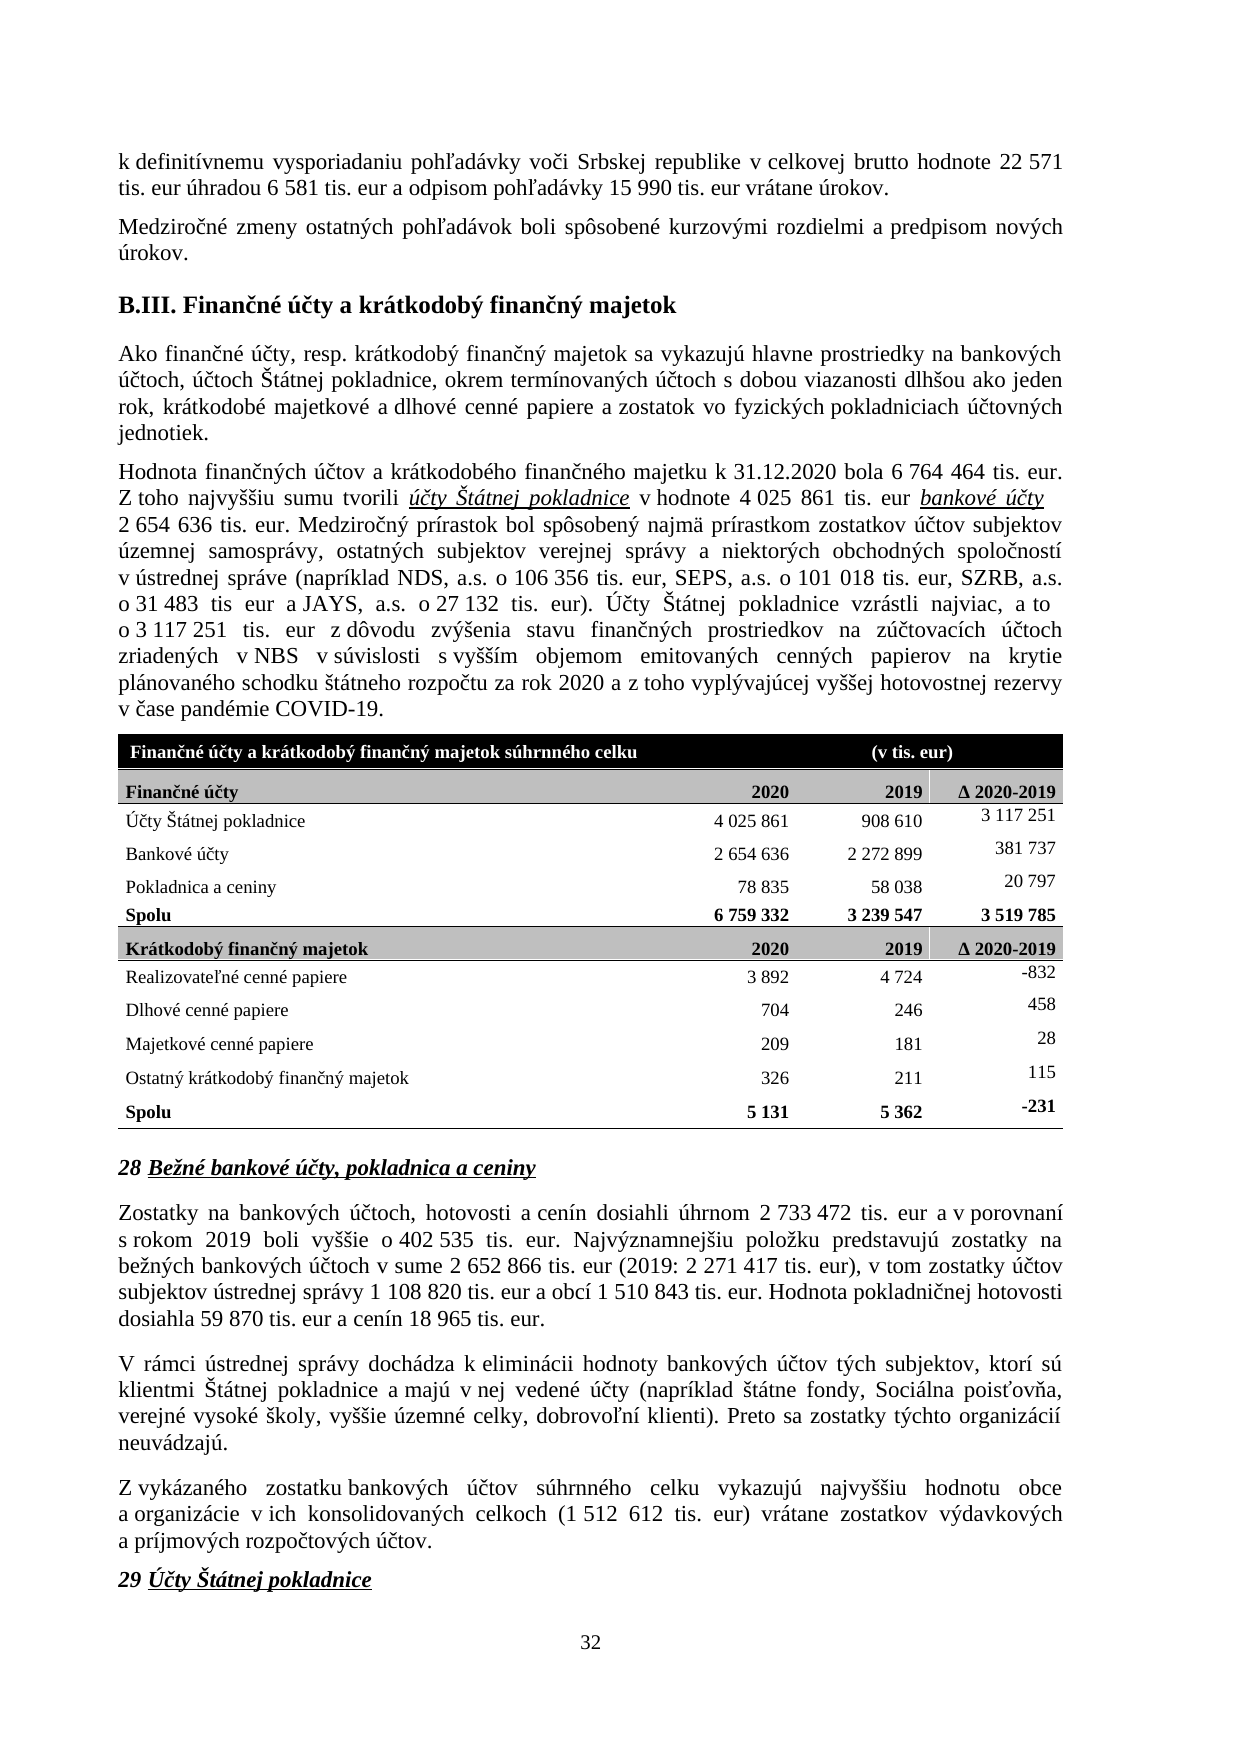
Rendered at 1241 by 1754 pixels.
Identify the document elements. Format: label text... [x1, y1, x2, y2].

table_cell Δ 2020-2019 [930, 770, 1063, 803]
table_cell 5 362 [796, 1095, 929, 1128]
table_cell 3 117 251 [930, 804, 1063, 837]
table_cell 211 [796, 1061, 929, 1094]
table_cell -231 [930, 1095, 1063, 1128]
table_cell 2 654 636 [660, 837, 796, 870]
table_cell 2019 [796, 770, 929, 803]
table_cell 2019 [796, 927, 929, 959]
table_cell 908 610 [796, 804, 929, 837]
text Ako finančné účty, resp. krátkodobý finančný majetok sa vykazujú hlavne prostriedky na bankových účtoch, účtoch Štátnej pokladnice, okrem termínovaných účtoch s dobou viazanosti dlhšou ako jeden rok, krátkodobé majetkové a dlhové cenné papiere a zostatok vo fyzických pokladniciach účtovných jednotiek. [118, 340, 1063, 446]
table_cell Spolu [118, 904, 660, 926]
table_cell Účty Štátnej pokladnice [118, 804, 660, 837]
text V rámci ústrednej správy dochádza k eliminácii hodnoty bankových účtov tých subjektov, ktorí sú klientmi Štátnej pokladnice a majú v nej vedené účty (napríklad štátne fondy, Sociálna poisťovňa, verejné vysoké školy, vyššie územné celky, dobrovoľní klienti). Preto sa zostatky týchto organizácií neuvádzajú. [118, 1350, 1063, 1455]
text Zostatky na bankových účtoch, hotovosti a cenín dosiahli úhrnom 2 733 472 tis. eur a v porovnaní s rokom 2019 boli vyššie o 402 535 tis. eur. Najvýznamnejšiu položku predstavujú zostatky na bežných bankových účtoch v sume 2 652 866 tis. eur (2019: 2 271 417 tis. eur), v tom zostatky účtov subjektov ústrednej správy 1 108 820 tis. eur a obcí 1 510 843 tis. eur. Hodnota pokladničnej hotovosti dosiahla 59 870 tis. eur a cenín 18 965 tis. eur. [118, 1199, 1063, 1331]
table_cell 2 272 899 [796, 837, 929, 870]
table_cell 704 [660, 993, 796, 1027]
text Hodnota finančných účtov a krátkodobého finančného majetku k 31.12.2020 bola 6 764 464 tis. eur. Z toho najvyššiu sumu tvorili účty Štátnej pokladnice v hodnote 4 025 861 tis. eur bankové účty 2 654 636 tis. eur. Medziročný prírastok bol spôsobený najmä prírastkom zostatkov účtov subjektov územnej samosprávy, ostatných subjektov verejnej správy a niektorých obchodných spoločností v ústrednej správe (napríklad NDS, a.s. o 106 356 tis. eur, SEPS, a.s. o 101 018 tis. eur, SZRB, a.s. o 31 483 tis eur a JAYS, a.s. o 27 132 tis. eur). Účty Štátnej pokladnice vzrástli najviac, a to o 3 117 251 tis. eur z dôvodu zvýšenia stavu finančných prostriedkov na zúčtovacích účtoch zriadených v NBS v súvislosti s vyšším objemom emitovaných cenných papierov na krytie plánovaného schodku štátneho rozpočtu za rok 2020 a z toho vyplývajúcej vyššej hotovostnej rezervy v čase pandémie COVID-19. [118, 458, 1063, 722]
table_cell 115 [930, 1061, 1063, 1094]
table_cell Krátkodobý finančný majetok [118, 927, 660, 959]
table_cell 58 038 [796, 870, 929, 904]
table_cell Pokladnica a ceniny [118, 870, 660, 904]
table_cell 2020 [660, 770, 796, 803]
table_cell 20 797 [930, 870, 1063, 904]
table_cell 78 835 [660, 870, 796, 904]
table_cell 6 759 332 [660, 904, 796, 926]
table_cell 2020 [660, 927, 796, 959]
table_cell 3 239 547 [796, 904, 929, 926]
table_cell 4 724 [796, 961, 929, 993]
table_cell 3 519 785 [930, 904, 1063, 926]
list Bežné bankové účty, pokladnica a ceniny [118, 1154, 1063, 1181]
table_cell 3 892 [660, 961, 796, 993]
text B.III. Finančné účty a krátkodobý finančný majetok [118, 291, 1063, 319]
table_cell 458 [930, 993, 1063, 1027]
list Účty Štátnej pokladnice [118, 1566, 1063, 1592]
text Z vykázaného zostatku bankových účtov súhrnného celku vykazujú najvyššiu hodnotu obce a organizácie v ich konsolidovaných celkoch (1 512 612 tis. eur) vrátane zostatkov výdavkových a príjmových rozpočtových účtov. [118, 1474, 1063, 1553]
table_cell 181 [796, 1027, 929, 1061]
table_cell 28 [930, 1027, 1063, 1061]
table_cell 4 025 861 [660, 804, 796, 837]
text Medziročné zmeny ostatných pohľadávok boli spôsobené kurzovými rozdielmi a predpisom nových úrokov. [118, 213, 1063, 266]
table_cell Spolu [118, 1095, 660, 1128]
table_cell Δ 2020-2019 [930, 927, 1063, 959]
table_cell Bankové účty [118, 837, 660, 870]
table_header Finančné účty a krátkodobý finančný majetok súhrnného celku (v tis. eur) [118, 735, 1063, 768]
table_cell Realizovateľné cenné papiere [118, 961, 660, 993]
table_cell Dlhové cenné papiere [118, 993, 660, 1027]
table_cell -832 [930, 961, 1063, 993]
table_cell Majetkové cenné papiere [118, 1027, 660, 1061]
table_cell Finančné účty [118, 770, 660, 803]
table_cell 326 [660, 1061, 796, 1094]
table_cell Ostatný krátkodobý finančný majetok [118, 1061, 660, 1094]
table_cell 209 [660, 1027, 796, 1061]
table_cell 5 131 [660, 1095, 796, 1128]
table_cell 381 737 [930, 837, 1063, 870]
table_cell 246 [796, 993, 929, 1027]
